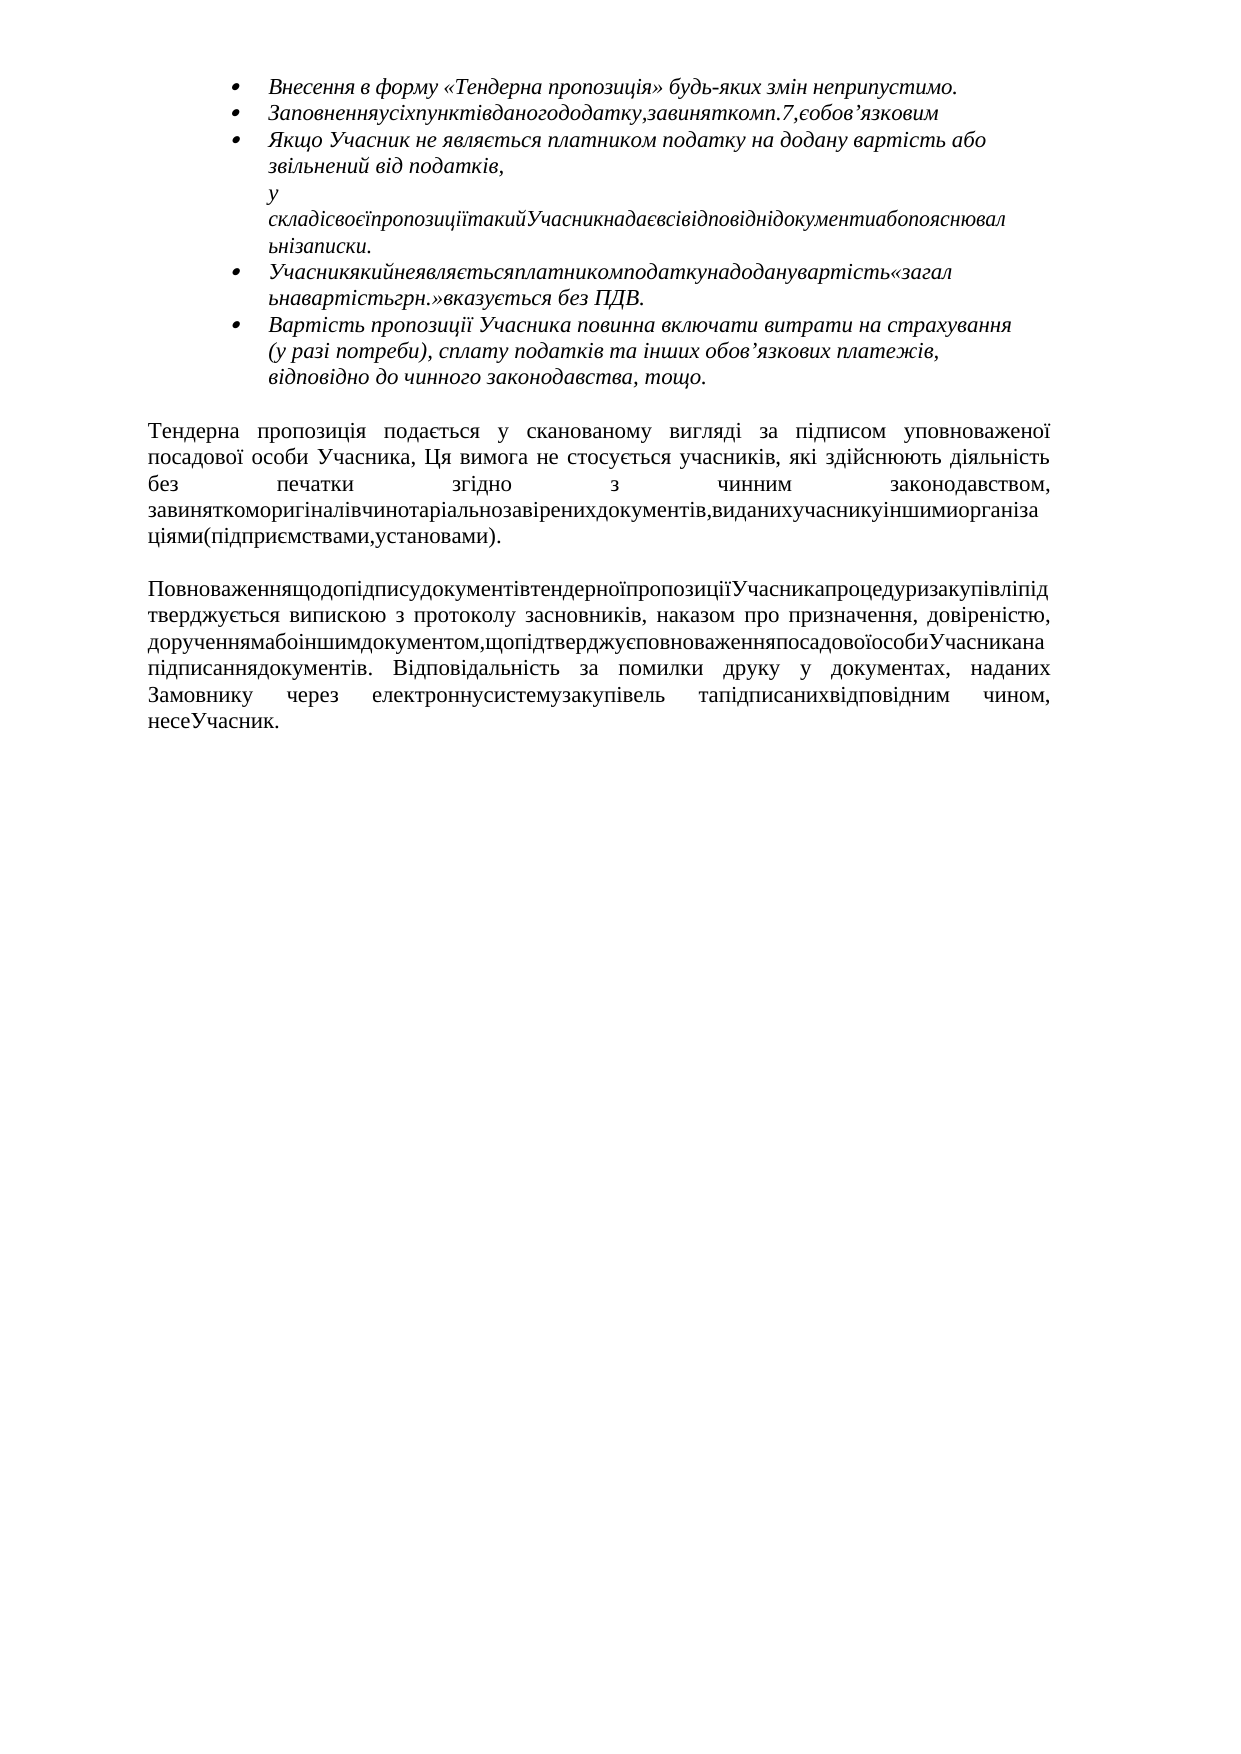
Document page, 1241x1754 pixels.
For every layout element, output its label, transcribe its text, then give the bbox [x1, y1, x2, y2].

list Учасникякийнеявляєтьсяплатникомподаткунадоданувартість«загальнавартістьгрн.»вказується без ПДВ. [231, 258, 958, 311]
list Заповненняусіхпунктівданогододатку,завиняткомп.7,єобов’язковим [230, 99, 1122, 126]
list Внесення в форму «Тендерна пропозиція» будь-яких змін неприпустимо. [230, 74, 1122, 99]
list Вартість пропозиції Учасника повинна включати витрати на страхування (у разі потреби), сплату податків та інших обов’язкових платежів, відповідно до чинного законодавства, тощо. [231, 311, 1022, 390]
list Якщо Учасник не являється платником податку на додану вартість або звільнений від податків, ускладісвоєїпропозиціїтакийУчасникнадаєвсівідповіднідокументиабопояснювальнізаписки. [231, 126, 1010, 258]
text ПовноваженнящодопідписудокументівтендерноїпропозиціїУчасникапроцедуризакупівліпідтверджується випискою з протоколу засновників, наказом про призначення, довіреністю, дорученнямабоіншимдокументом,щопідтверджуєповноваженняпосадовоїособиУчасниканапідписаннядокументів. Відповідальність за помилки друку у документах, наданих Замовнику через електроннусистемузакупівель тапідписанихвідповідним чином, несеУчасник. [148, 575, 1052, 733]
text Тендерна пропозиція подається у сканованому вигляді за підписом уповноваженої посадової особи Учасника, Ця вимога не стосується учасників, які здійснюють діяльність без печатки згідно з чинним законодавством, завиняткоморигіналівчинотаріальнозавіренихдокументів,виданихучасникуіншимиорганізаціями(підприємствами,установами). [148, 417, 1051, 549]
